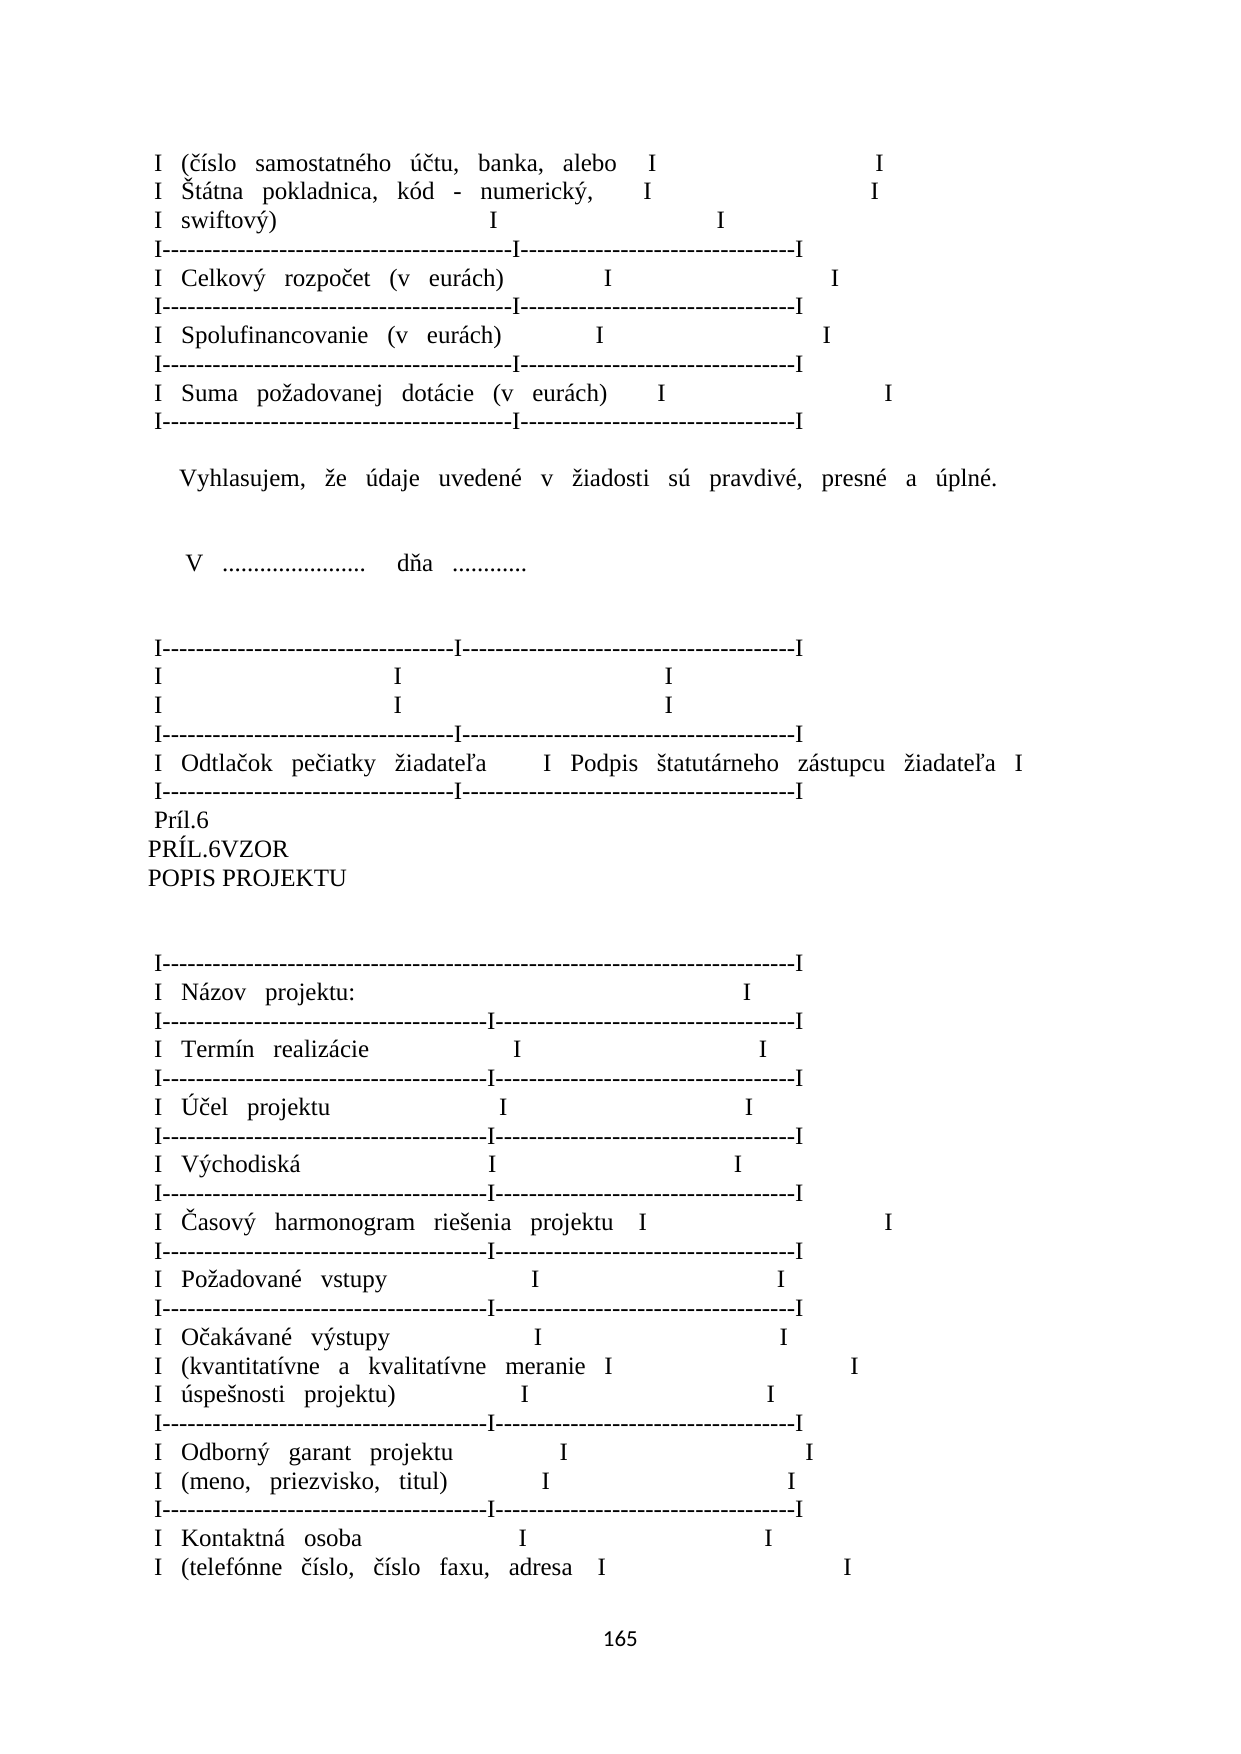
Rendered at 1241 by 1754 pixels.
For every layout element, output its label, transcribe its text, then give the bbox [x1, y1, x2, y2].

text Vyhlasujem, že údaje uvedené v žiadosti sú pravdivé, presné a úplné. [148, 463, 1093, 492]
text I (telefónne číslo, číslo faxu, adresa I I [148, 1552, 1093, 1581]
text I------------------------------------------I---------------------------------I [148, 406, 1093, 435]
text Príl.6 [148, 805, 1093, 834]
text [148, 1494, 1093, 1523]
text POPIS PROJEKTU [148, 863, 1093, 891]
text I Časový harmonogram riešenia projektu I I [148, 1207, 1093, 1236]
text I----------------------------------------------------------------------------I [148, 948, 1093, 977]
text I Spolufinancovanie (v eurách) I I [148, 320, 1093, 349]
text I------------------------------------------I---------------------------------I [148, 291, 1093, 320]
text I Názov projektu: I [148, 977, 1093, 1006]
text I-----------------------------------I----------------------------------------I [148, 719, 1093, 748]
text I---------------------------------------I------------------------------------I [148, 1293, 1093, 1322]
text I (meno, priezvisko, titul) I I [148, 1466, 1093, 1494]
text I Požadované vstupy I I [148, 1264, 1093, 1293]
text I Očakávané výstupy I I [148, 1322, 1093, 1351]
text I---------------------------------------I------------------------------------I [148, 1236, 1093, 1264]
text I Účel projektu I I [148, 1092, 1093, 1121]
text PRÍL.6VZOR [148, 834, 1093, 863]
text I---------------------------------------I------------------------------------I [148, 1063, 1093, 1092]
text I---------------------------------------I------------------------------------I [148, 1006, 1093, 1034]
text I-----------------------------------I----------------------------------------I [148, 633, 1093, 661]
text I Kontaktná osoba I I [148, 1523, 1093, 1552]
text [148, 234, 1093, 263]
text I úspešnosti projektu) I I [148, 1379, 1093, 1408]
text I Odborný garant projektu I I [148, 1437, 1093, 1466]
text I---------------------------------------I------------------------------------I [148, 1121, 1093, 1149]
text I swiftový) I I [148, 205, 1093, 234]
text I I I [148, 661, 1093, 690]
text I Termín realizácie I I [148, 1034, 1093, 1063]
text I Celkový rozpočet (v eurách) I I [148, 263, 1093, 291]
text I (kvantitatívne a kvalitatívne meranie I I [148, 1351, 1093, 1379]
text I Štátna pokladnica, kód - numerický, I I [148, 176, 1093, 205]
text I---------------------------------------I------------------------------------I [148, 1408, 1093, 1437]
text I---------------------------------------I------------------------------------I [148, 1178, 1093, 1207]
text I (číslo samostatného účtu, banka, alebo I I [148, 148, 1093, 176]
text I Východiská I I [148, 1149, 1093, 1178]
text I------------------------------------------I---------------------------------I [148, 349, 1093, 378]
text V ....................... dňa ............ [148, 548, 1093, 577]
text I Suma požadovanej dotácie (v eurách) I I [148, 378, 1093, 406]
text I Odtlačok pečiatky žiadateľa I Podpis štatutárneho zástupcu žiadateľa I [148, 748, 1093, 776]
text I I I [148, 690, 1093, 719]
text I-----------------------------------I----------------------------------------I [148, 776, 1093, 805]
